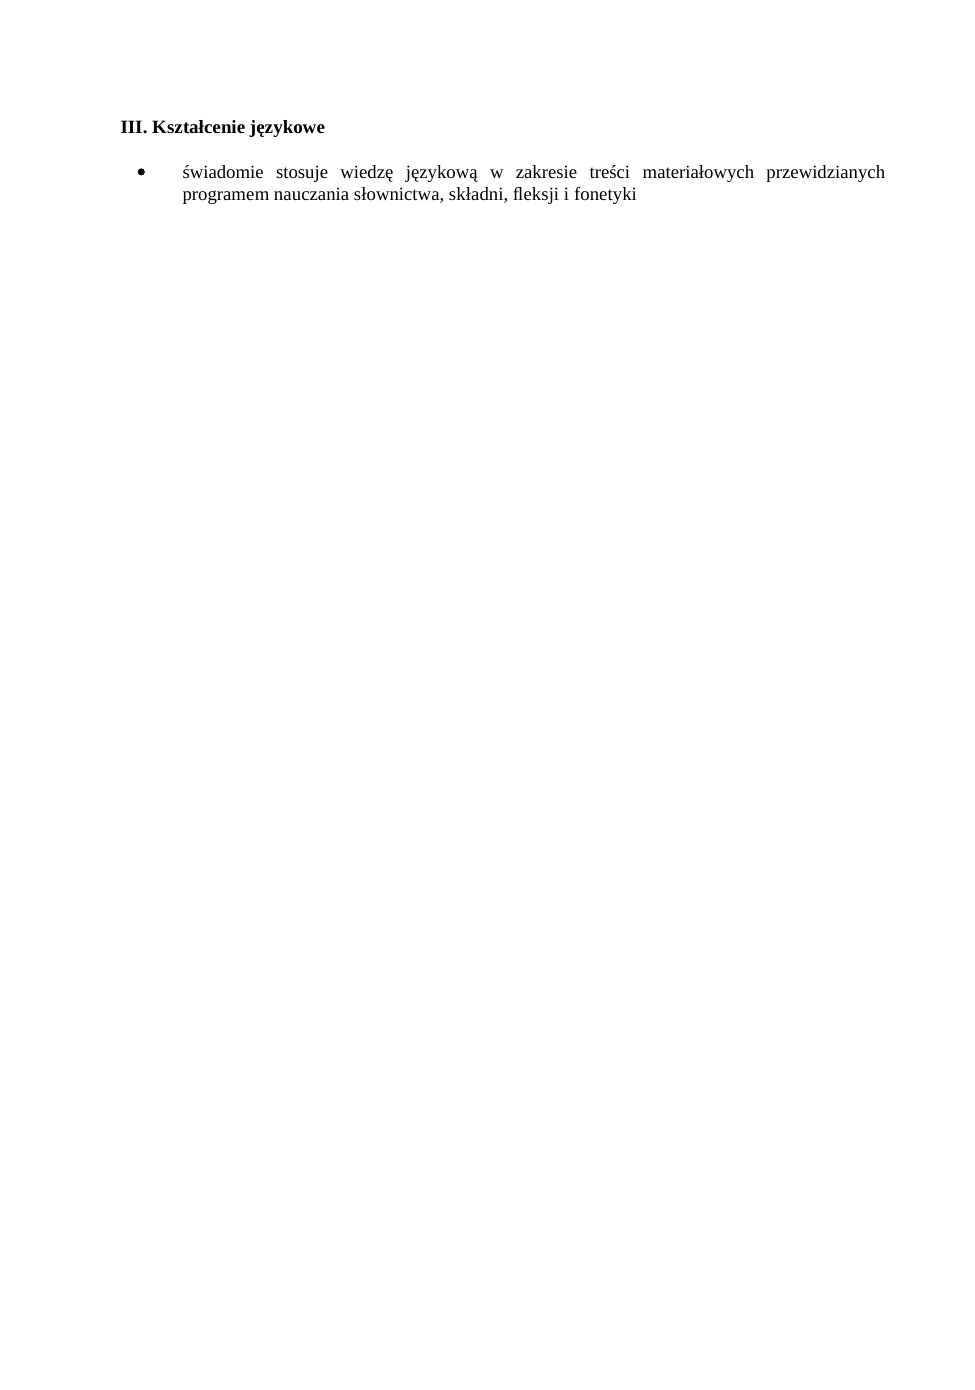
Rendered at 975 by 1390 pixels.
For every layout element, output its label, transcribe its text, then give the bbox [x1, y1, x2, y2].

list świadomie stosuje wiedzę językową w zakresie treści materiałowych przewidzianych programem nauczania słownictwa, składni, ﬂeksji i fonetyki [138, 161, 885, 204]
text III. Kształcenie językowe [120, 116, 885, 137]
